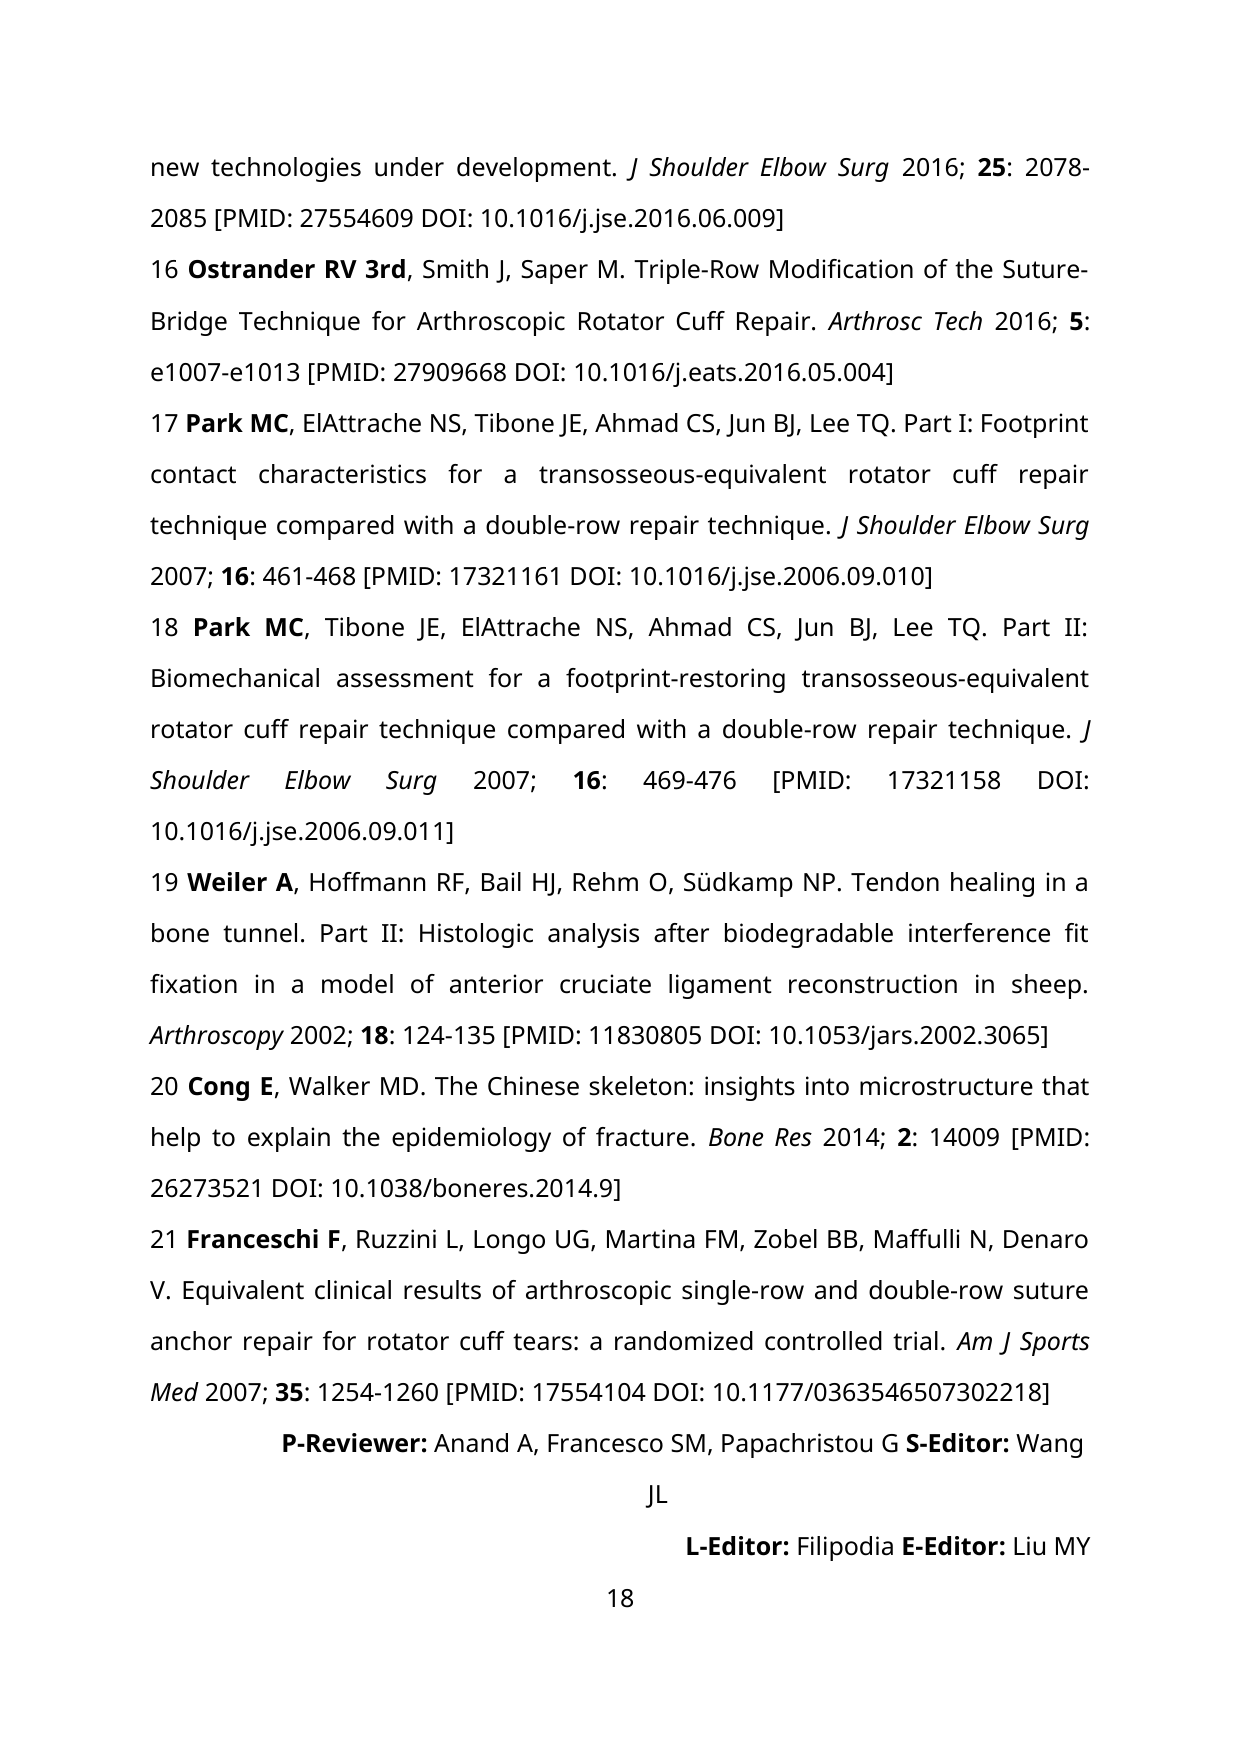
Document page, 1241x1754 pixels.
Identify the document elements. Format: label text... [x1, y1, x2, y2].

text 18 Park MC, Tibone JE, ElAttrache NS, Ahmad CS, Jun BJ, Lee TQ. Part II: Biomechanical assessment for a footprint-restoring transosseous-equivalent rotator cuff repair technique compared with a double-row repair technique. J Shoulder Elbow Surg 2007; 16: 469-476 [PMID: 17321158 DOI: 10.1016/j.jse.2006.09.011] [150, 609, 1090, 848]
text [150, 150, 1090, 235]
text 16 Ostrander RV 3rd, Smith J, Saper M. Triple-Row Modification of the Suture-Bridge Technique for Arthroscopic Rotator Cuff Repair. Arthrosc Tech 2016; 5: e1007-e1013 [PMID: 27909668 DOI: 10.1016/j.eats.2016.05.004] [150, 252, 1090, 388]
text 19 Weiler A, Hoffmann RF, Bail HJ, Rehm O, Südkamp NP. Tendon healing in a bone tunnel. Part II: Histologic analysis after biodegradable interference fit fixation in a model of anterior cruciate ligament reconstruction in sheep. Arthroscopy 2002; 18: 124-135 [PMID: 11830805 DOI: 10.1053/jars.2002.3065] [150, 864, 1090, 1052]
text 21 Franceschi F, Ruzzini L, Longo UG, Martina FM, Zobel BB, Maffulli N, Denaro V. Equivalent clinical results of arthroscopic single-row and double-row suture anchor repair for rotator cuff tears: a randomized controlled trial. Am J Sports Med 2007; 35: 1254-1260 [PMID: 17554104 DOI: 10.1177/0363546507302218] [150, 1222, 1090, 1409]
text 17 Park MC, ElAttrache NS, Tibone JE, Ahmad CS, Jun BJ, Lee TQ. Part I: Footprint contact characteristics for a transosseous-equivalent rotator cuff repair technique compared with a double-row repair technique. J Shoulder Elbow Surg 2007; 16: 461-468 [PMID: 17321161 DOI: 10.1016/j.jse.2006.09.010] [150, 405, 1090, 592]
list P-Reviewer: Anand A, Francesco SM, Papachristou G S-Editor: Wang JL [225, 1426, 1090, 1511]
list L-Editor: Filipodia E-Editor: Liu MY [300, 1528, 1090, 1562]
text 20 Cong E, Walker MD. The Chinese skeleton: insights into microstructure that help to explain the epidemiology of fracture. Bone Res 2014; 2: 14009 [PMID: 26273521 DOI: 10.1038/boneres.2014.9] [150, 1069, 1090, 1205]
